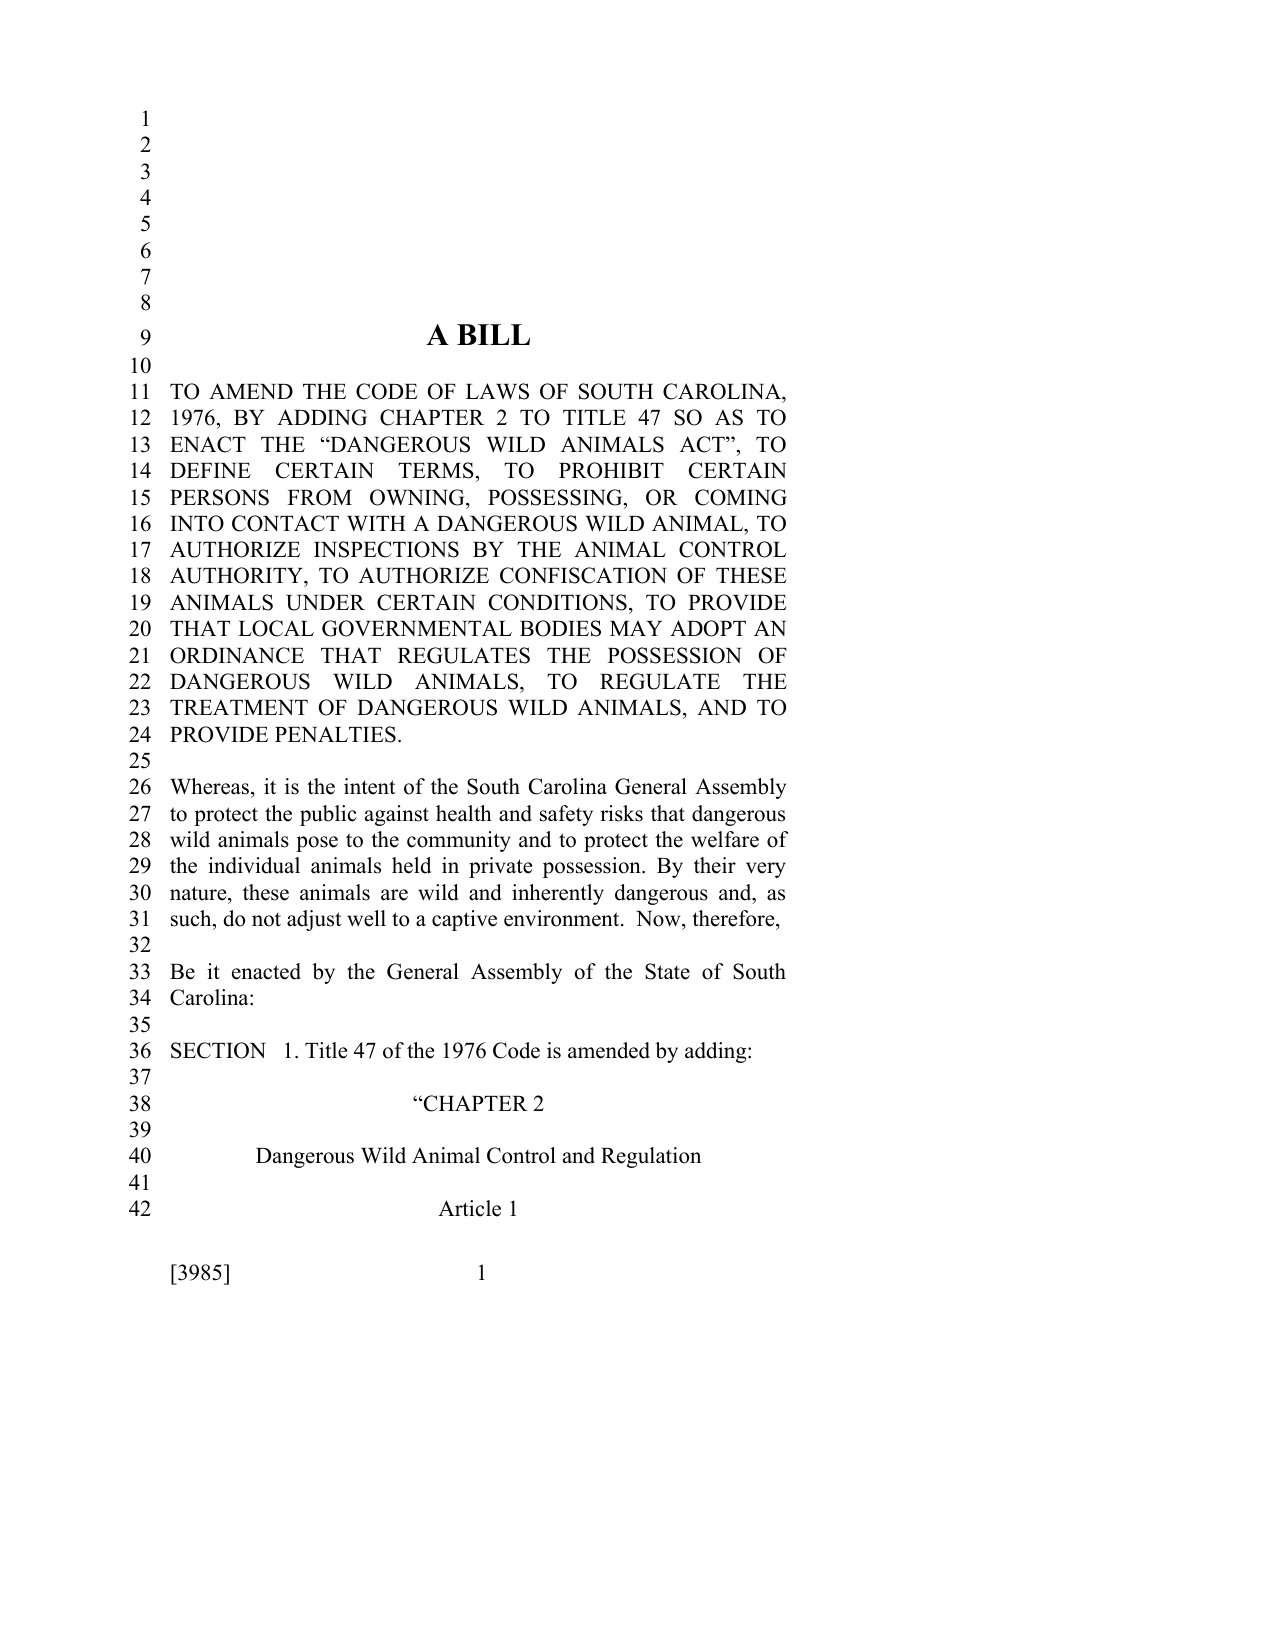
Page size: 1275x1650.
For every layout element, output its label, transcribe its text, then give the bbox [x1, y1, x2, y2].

text Whereas, it is the intent of the South Carolina General Assembly to protect the public against health and safety risks that dangerous wild animals pose to the community and to protect the welfare of the individual animals held in private possession. By their very nature, these animals are wild and inherently dangerous and, as such, do not adjust well to a captive environment. Now, therefore, [169, 773, 787, 932]
text Dangerous Wild Animal Control and Regulation [169, 1142, 787, 1169]
text “CHAPTER 2 [169, 1090, 787, 1116]
text SECTION 1. Title 47 of the 1976 Code is amended by adding: [169, 1037, 787, 1063]
text A BILL [169, 316, 787, 352]
text Article 1 [169, 1195, 787, 1221]
text TO AMEND THE CODE OF LAWS OF SOUTH CAROLINA, 1976, BY ADDING CHAPTER 2 TO TITLE 47 SO AS TO ENACT THE “DANGEROUS WILD ANIMALS ACT”, TO DEFINE CERTAIN TERMS, TO PROHIBIT CERTAIN PERSONS FROM OWNING, POSSESSING, OR COMING INTO CONTACT WITH A DANGEROUS WILD ANIMAL, TO AUTHORIZE INSPECTIONS BY THE ANIMAL CONTROL AUTHORITY, TO AUTHORIZE CONFISCATION OF THESE ANIMALS UNDER CERTAIN CONDITIONS, TO PROVIDE THAT LOCAL GOVERNMENTAL BODIES MAY ADOPT AN ORDINANCE THAT REGULATES THE POSSESSION OF DANGEROUS WILD ANIMALS, TO REGULATE THE TREATMENT OF DANGEROUS WILD ANIMALS, AND TO PROVIDE PENALTIES. [169, 378, 787, 747]
text Be it enacted by the General Assembly of the State of South Carolina: [169, 958, 787, 1011]
